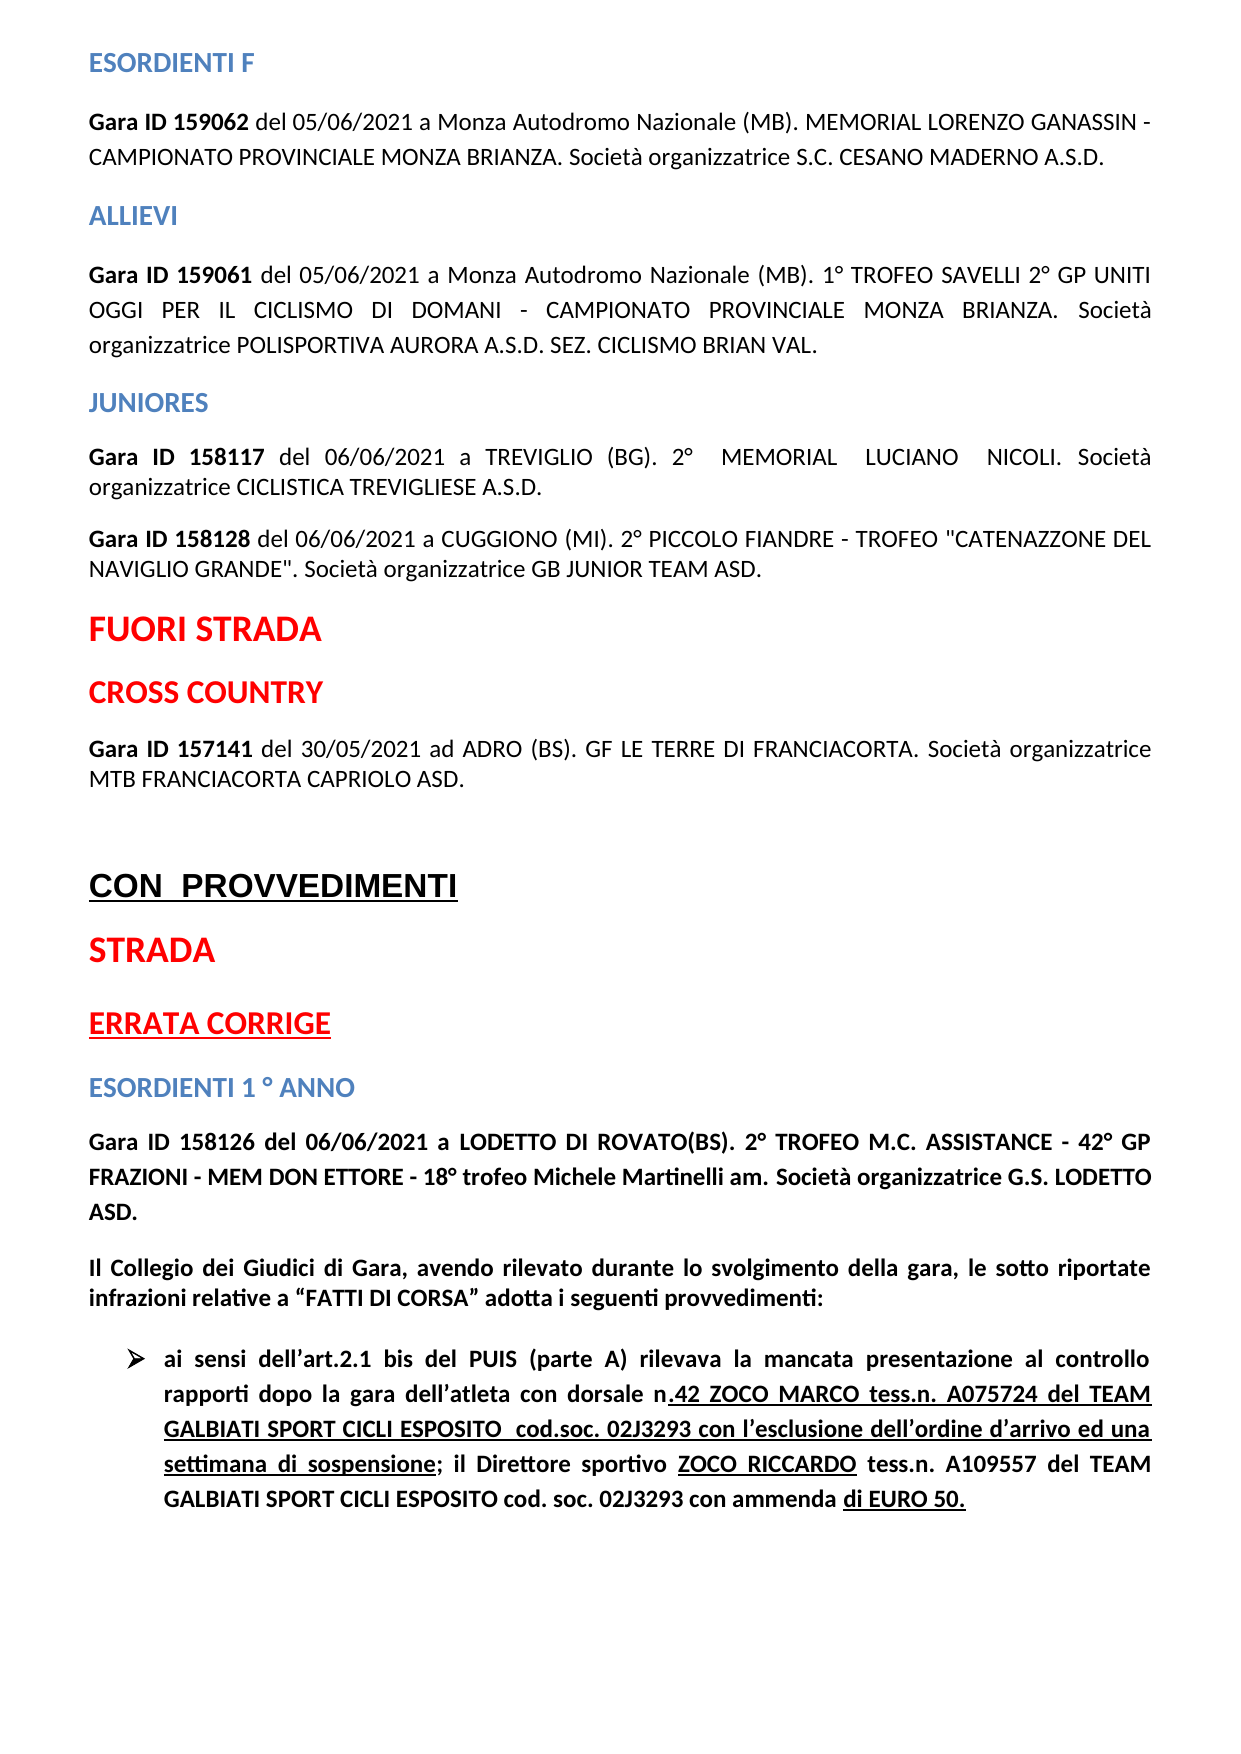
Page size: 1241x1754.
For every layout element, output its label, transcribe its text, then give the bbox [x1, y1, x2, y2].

text JUNIORES [89, 384, 1152, 420]
text ERRATA CORRIGE [89, 1002, 1152, 1043]
text Gara ID 157141 del 30/05/2021 ad ADRO (BS). GF LE TERRE DI FRANCIACORTA. Società organizzatrice MTB FRANCIACORTA CAPRIOLO ASD. [89, 733, 1152, 794]
text Gara ID 158117 del 06/06/2021 a TREVIGLIO (BG). 2° MEMORIAL LUCIANO NICOLI. Società organizzatrice CICLISTICA TREVIGLIESE A.S.D. [89, 441, 1152, 502]
text ESORDIENTI 1 ° ANNO [89, 1069, 1152, 1105]
text Gara ID 159061 del 05/06/2021 a Monza Autodromo Nazionale (MB). 1° TROFEO SAVELLI 2° GP UNITI OGGI PER IL CICLISMO DI DOMANI - CAMPIONATO PROVINCIALE MONZA BRIANZA. Società organizzatrice POLISPORTIVA AURORA A.S.D. SEZ. CICLISMO BRIAN VAL. [89, 259, 1152, 359]
text Gara ID 158128 del 06/06/2021 a CUGGIONO (MI). 2° PICCOLO FIANDRE - TROFEO "CATENAZZONE DEL NAVIGLIO GRANDE". Società organizzatrice GB JUNIOR TEAM ASD. [89, 523, 1152, 584]
text ALLIEVI [89, 197, 1152, 233]
text Gara ID 159062 del 05/06/2021 a Monza Autodromo Nazionale (MB). MEMORIAL LORENZO GANASSIN - CAMPIONATO PROVINCIALE MONZA BRIANZA. Società organizzatrice S.C. CESANO MADERNO A.S.D. [89, 106, 1152, 172]
text STRADA [89, 926, 1152, 971]
text CON PROVVEDIMENTI [89, 866, 1152, 905]
text ESORDIENTI F [89, 44, 1152, 80]
list ai sensi dell’art.2.1 bis del PUIS (parte A) rilevava la mancata presentazione al controllo rapporti dopo la gara dell’atleta con dorsale n.42 ZOCO MARCO tess.n. A075724 del TEAM GALBIATI SPORT CICLI ESPOSITO cod.soc. 02J3293 con l’esclusione dell’ordine d’arrivo ed una settimana di sospensione; il Direttore sportivo ZOCO RICCARDO tess.n. A109557 del TEAM GALBIATI SPORT CICLI ESPOSITO cod. soc. 02J3293 con ammenda di EURO 50. [126, 1343, 1152, 1514]
text FUORI STRADA [89, 605, 1152, 651]
text CROSS COUNTRY [89, 671, 1152, 712]
text Gara ID 158126 del 06/06/2021 a LODETTO DI ROVATO(BS). 2° TROFEO M.C. ASSISTANCE - 42° GP FRAZIONI - MEM DON ETTORE - 18° trofeo Michele Martinelli am. Società organizzatrice G.S. LODETTO ASD. [89, 1126, 1152, 1226]
